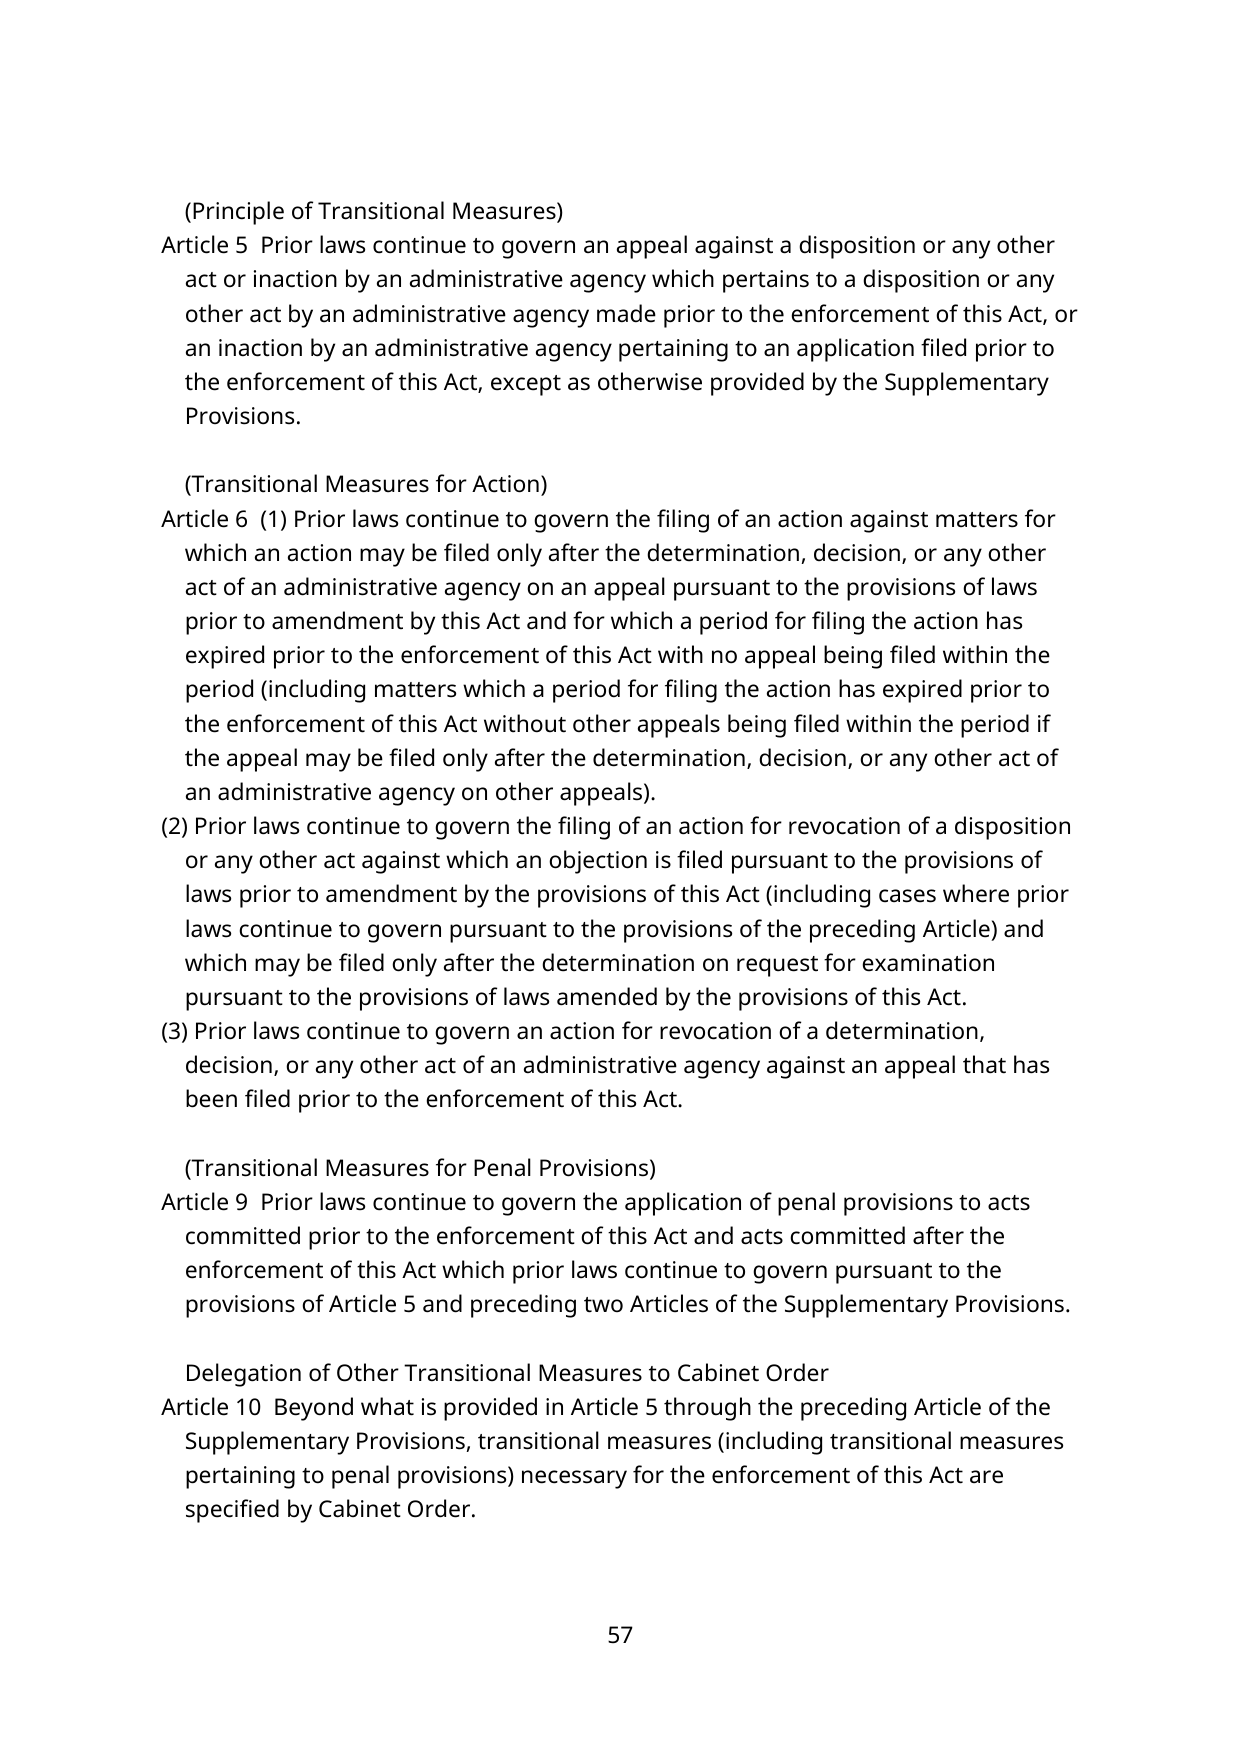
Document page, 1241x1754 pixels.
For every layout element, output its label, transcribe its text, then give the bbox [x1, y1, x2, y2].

text (Transitional Measures for Action) [184, 467, 1079, 501]
text Article 10 Beyond what is provided in Article 5 through the preceding Article of the Supplementary Provisions, transitional measures (including transitional measures pertaining to penal provisions) necessary for the enforcement of this Act are specified by Cabinet Order. [161, 1389, 1079, 1526]
text (Principle of Transitional Measures) [184, 194, 1079, 228]
text Article 5 Prior laws continue to govern an appeal against a disposition or any other act or inaction by an administrative agency which pertains to a disposition or any other act by an administrative agency made prior to the enforcement of this Act, or an inaction by an administrative agency pertaining to an application filed prior to the enforcement of this Act, except as otherwise provided by the Supplementary Provisions. [161, 228, 1079, 433]
text (3) Prior laws continue to govern an action for revocation of a determination, decision, or any other act of an administrative agency against an appeal that has been filed prior to the enforcement of this Act. [161, 1014, 1079, 1116]
text (Transitional Measures for Penal Provisions) [184, 1150, 1079, 1184]
text Article 9 Prior laws continue to govern the application of penal provisions to acts committed prior to the enforcement of this Act and acts committed after the enforcement of this Act which prior laws continue to govern pursuant to the provisions of Article 5 and preceding two Articles of the Supplementary Provisions. [161, 1184, 1079, 1321]
text Article 6 (1) Prior laws continue to govern the filing of an action against matters for which an action may be filed only after the determination, decision, or any other act of an administrative agency on an appeal pursuant to the provisions of laws prior to amendment by this Act and for which a period for filing the action has expired prior to the enforcement of this Act with no appeal being filed within the period (including matters which a period for filing the action has expired prior to the enforcement of this Act without other appeals being filed within the period if the appeal may be filed only after the determination, decision, or any other act of an administrative agency on other appeals). [161, 501, 1079, 809]
text Delegation of Other Transitional Measures to Cabinet Order [184, 1355, 1079, 1389]
text (2) Prior laws continue to govern the filing of an action for revocation of a disposition or any other act against which an objection is filed pursuant to the provisions of laws prior to amendment by the provisions of this Act (including cases where prior laws continue to govern pursuant to the provisions of the preceding Article) and which may be filed only after the determination on request for examination pursuant to the provisions of laws amended by the provisions of this Act. [161, 809, 1079, 1014]
